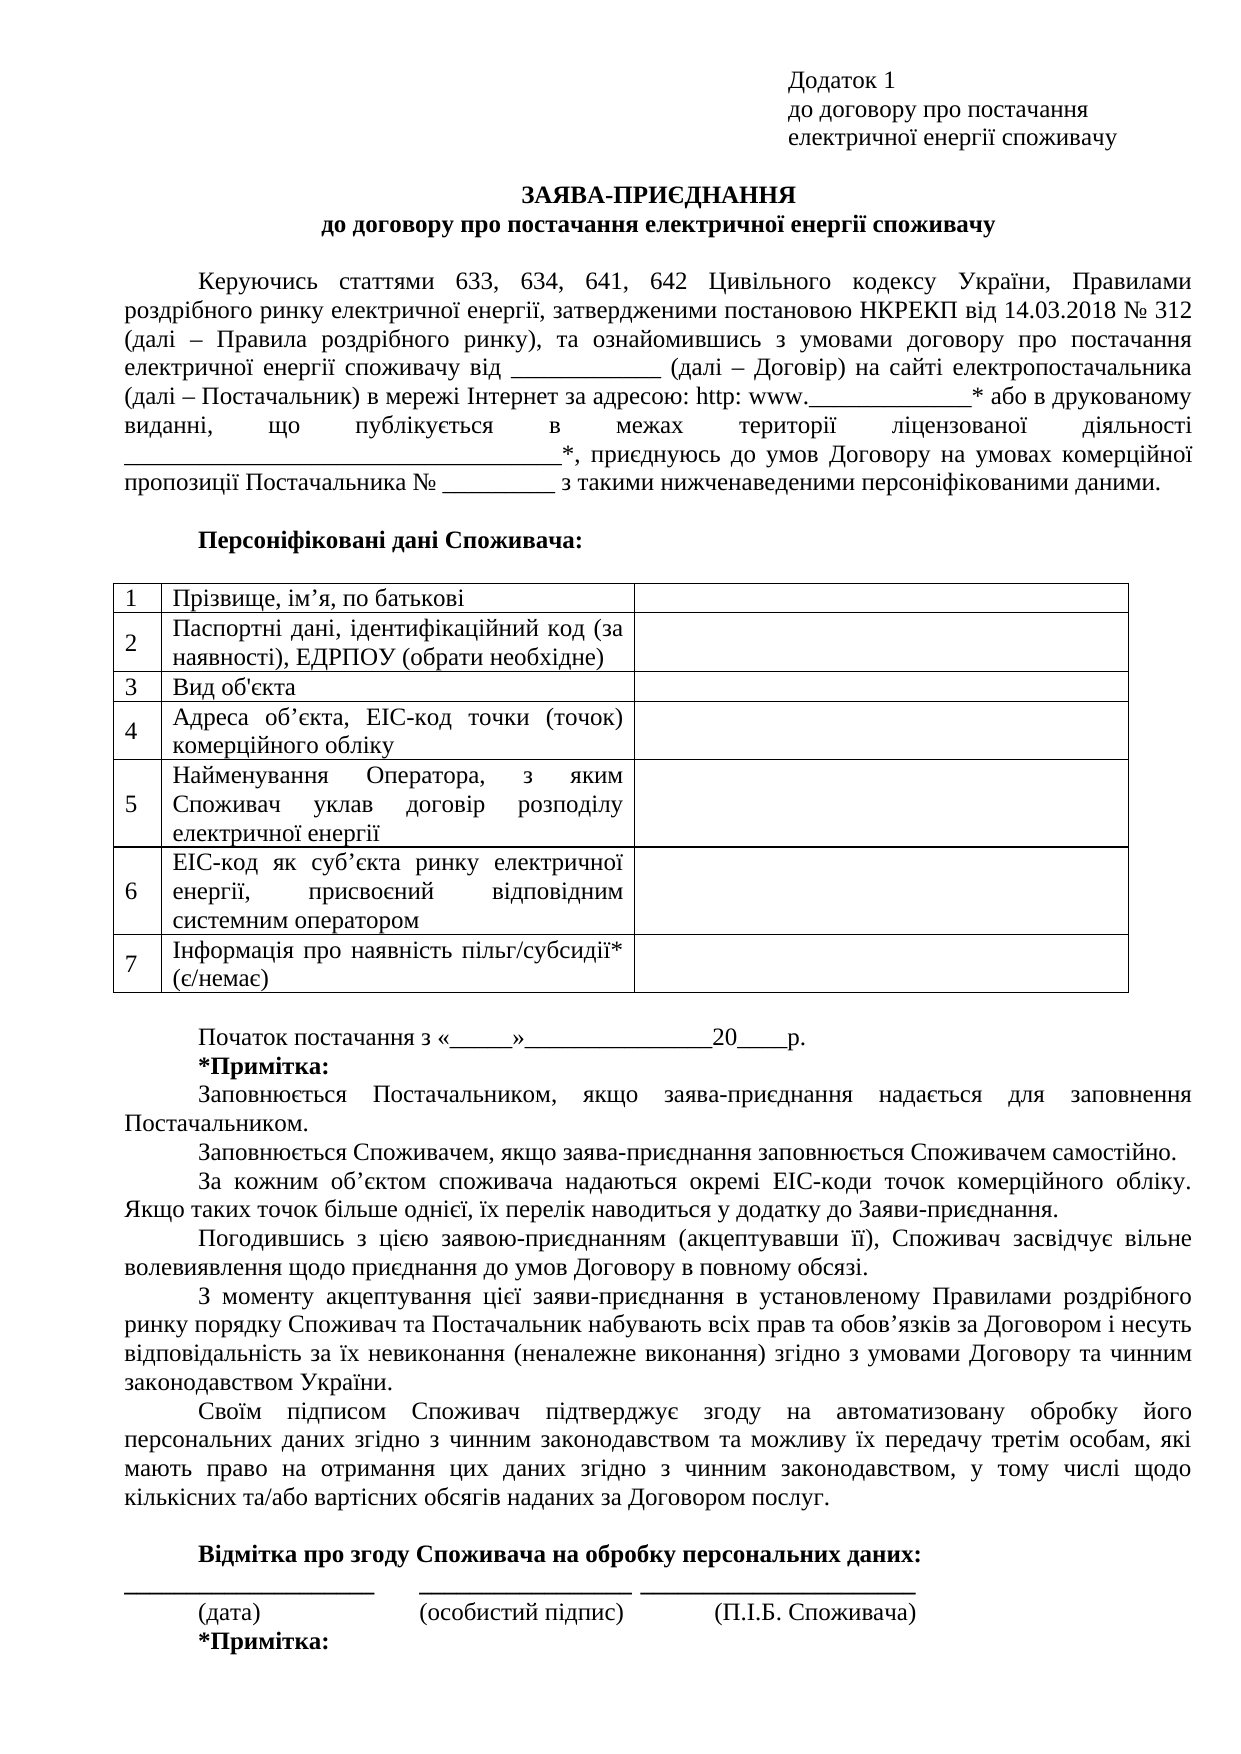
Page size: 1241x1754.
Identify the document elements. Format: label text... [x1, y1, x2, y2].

text Додаток 1 [788, 65, 1193, 94]
text За кожним об’єктом споживача надаються окремі ЕІС-коди точок комерційного обліку. Якщо таких точок більше однієї, їх перелік наводиться у додатку до Заяви-приєднання. [124, 1166, 1193, 1223]
table_cell 5 [114, 760, 161, 846]
table_cell 3 [114, 672, 161, 701]
text Погодившись з цією заявою-приєднанням (акцептувавши її), Споживач засвідчує вільне волевиявлення щодо приєднання до умов Договору в повному обсязі. [124, 1223, 1193, 1281]
table_cell [635, 760, 1128, 846]
text Керуючись статтями 633, 634, 641, 642 Цивільного кодексу України, Правилами роздрібного ринку електричної енергії, затвердженими постановою НКРЕКП від 14.03.2018 № 312 (далі – Правила роздрібного ринку), та ознайомившись з умовами договору про постачання електричної енергії споживачу від ____________ (далі – Договір) на сайті електропостачальника (далі – Постачальник) в мережі Інтернет за адресою: http: www._____________* або в друкованому виданні, що публікується в межах території ліцензованої діяльності ___________________________________*, приєднуюсь до умов Договору на умовах комерційної пропозиції Постачальника № _________ з такими нижченаведеними персоніфікованими даними. [124, 266, 1193, 496]
text Персоніфіковані дані Споживача: [124, 525, 1193, 554]
table_cell 4 [114, 702, 161, 759]
text до договору про постачання [788, 94, 1193, 122]
table_cell [635, 935, 1128, 992]
text З моменту акцептування цієї заяви-приєднання в установленому Правилами роздрібного ринку порядку Споживач та Постачальник набувають всіх прав та обов’язків за Договором і несуть відповідальність за їх невиконання (неналежне виконання) згідно з умовами Договору та чинним законодавством України. [124, 1281, 1193, 1396]
table_cell ЕІС-код як суб’єкта ринку електричної енергії, присвоєний відповідним системним оператором [162, 848, 634, 934]
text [124, 1568, 1193, 1597]
text Заповнюється Постачальником, якщо заява-приєднання надається для заповнення Постачальником. [124, 1079, 1193, 1137]
table_header Прізвище, ім’я, по батькові [162, 584, 634, 612]
table_cell Адреса об’єкта, ЕІС-код точки (точок) комерційного обліку [162, 702, 634, 759]
table_cell 6 [114, 848, 161, 934]
text Своїм підписом Споживач підтверджує згоду на автоматизовану обробку його персональних даних згідно з чинним законодавством та можливу їх передачу третім особам, які мають право на отримання цих даних згідно з чинним законодавством, у тому числі щодо кількісних та/або вартісних обсягів наданих за Договором послуг. [124, 1396, 1193, 1511]
table_cell 7 [114, 935, 161, 992]
text ЗАЯВА-ПРИЄДНАННЯ [124, 180, 1193, 209]
text *Примітка: [124, 1626, 1193, 1654]
table_cell Найменування Оператора, з яким Споживач уклав договір розподілу електричної енергії [162, 760, 634, 846]
table_cell Паспортні дані, ідентифікаційний код (за наявності), ЕДРПОУ (обрати необхідне) [162, 613, 634, 671]
table_cell [635, 702, 1128, 759]
table_cell [635, 848, 1128, 934]
text (дата) (особистий підпис) (П.І.Б. Споживача) [124, 1597, 1193, 1626]
text Відмітка про згоду Споживача на обробку персональних даних: [124, 1539, 1193, 1568]
text Початок постачання з «_____»_______________20____р. [124, 1022, 1193, 1051]
text *Примітка: [124, 1051, 1193, 1079]
text Заповнюється Споживачем, якщо заява-приєднання заповнюється Споживачем самостійно. [124, 1137, 1193, 1166]
table_cell [635, 613, 1128, 671]
table_cell Інформація про наявність пільг/субсидії* (є/немає) [162, 935, 634, 992]
table_cell [635, 672, 1128, 701]
table_header [635, 584, 1128, 612]
text до договору про постачання електричної енергії споживачу [124, 209, 1193, 237]
table_cell Вид об'єкта [162, 672, 634, 701]
table_header 1 [114, 584, 161, 612]
table_cell 2 [114, 613, 161, 671]
text електричної енергії споживачу [788, 122, 1193, 151]
